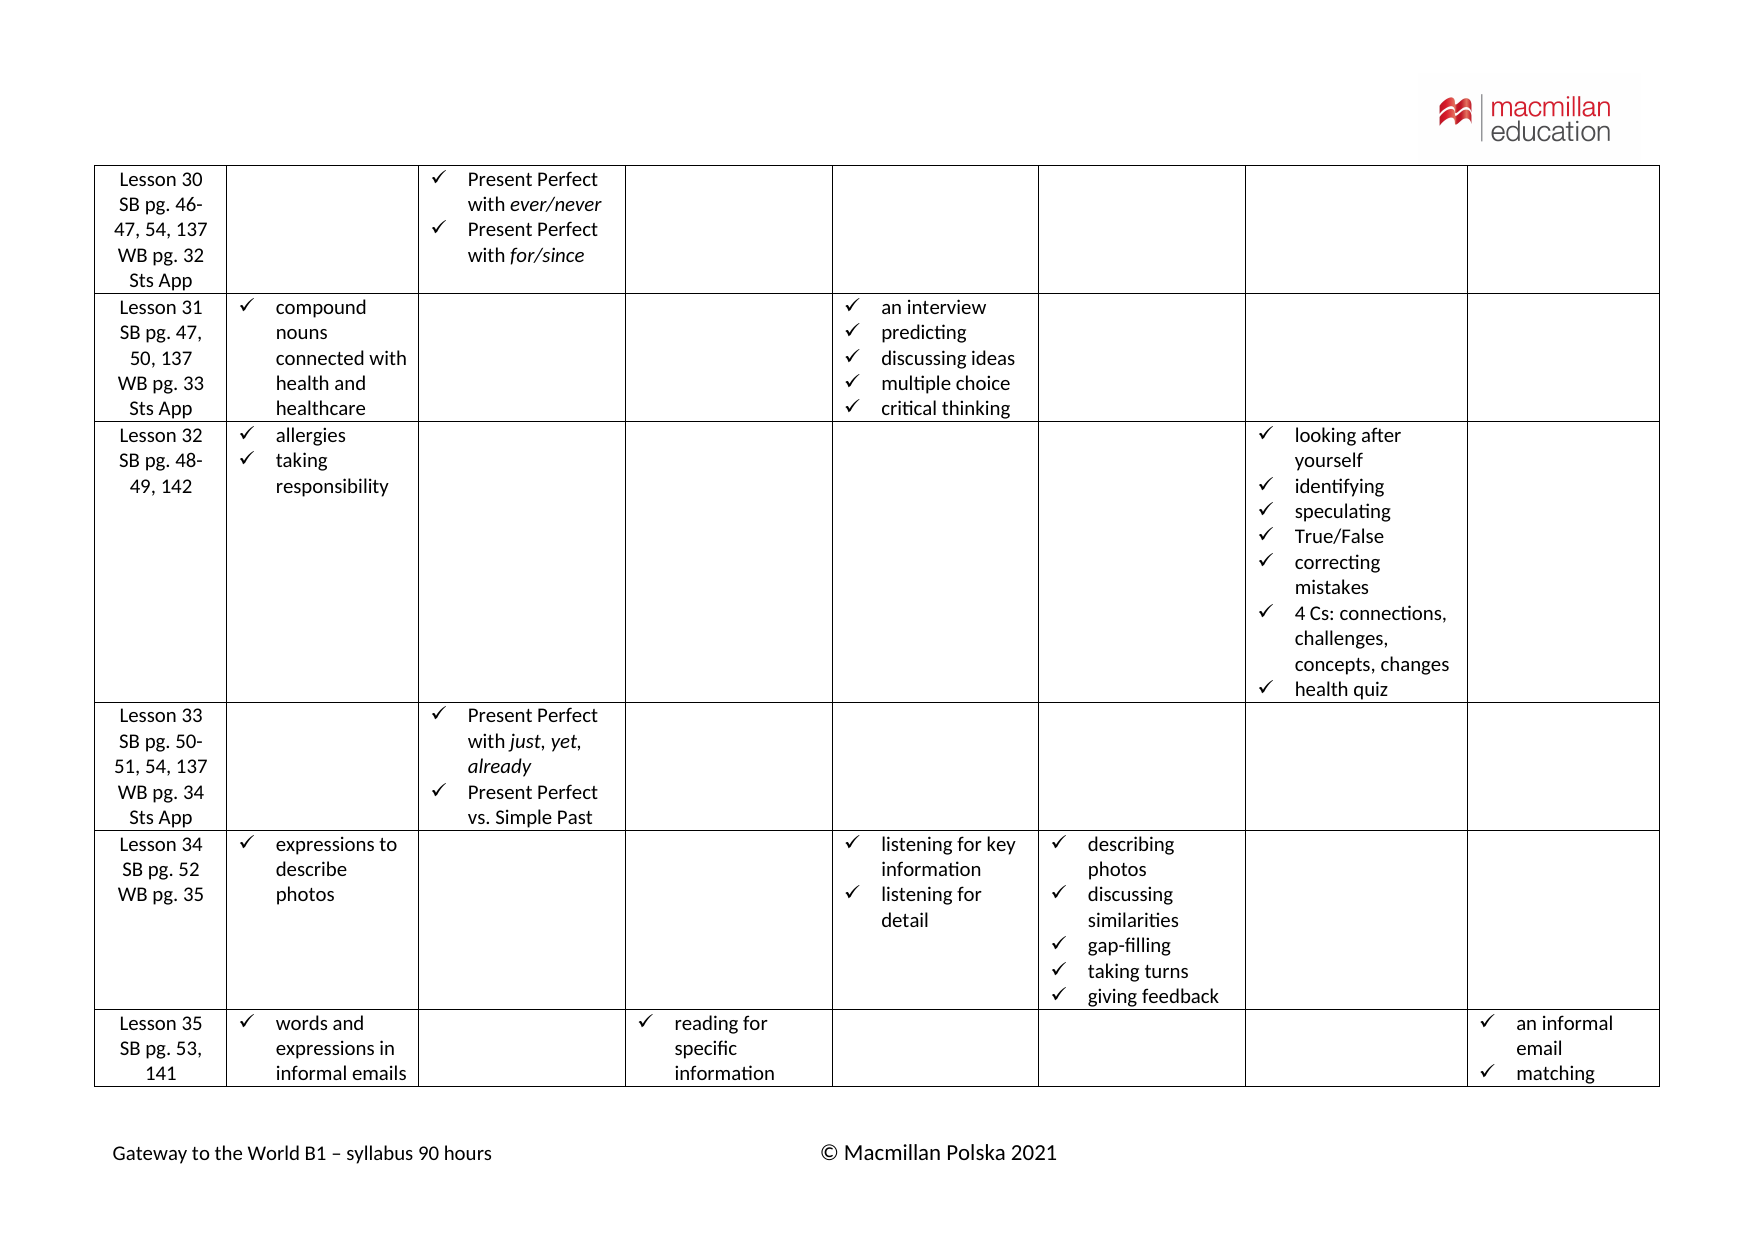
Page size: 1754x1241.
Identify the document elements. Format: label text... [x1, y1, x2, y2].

table_cell Lesson 32 SB pg. 48-49, 142 [95, 422, 226, 702]
table_cell reading for specific information culture exchange [626, 1010, 832, 1086]
table_cell [833, 1010, 1038, 1086]
table_cell listening for key information listening for detail [833, 831, 1038, 1009]
table_cell [1039, 1010, 1245, 1086]
picture [1418, 73, 1642, 165]
table_cell [626, 703, 832, 830]
table_cell describing photos discussing similarities gap-filling taking turns giving feedback [1039, 831, 1245, 1009]
table_cell [419, 422, 625, 702]
table_cell [626, 831, 832, 1009]
table_cell [1039, 703, 1245, 830]
table_cell [1039, 166, 1245, 293]
table_cell allergies taking responsibility [227, 422, 418, 702]
table_cell [1468, 703, 1659, 830]
table_cell [833, 703, 1038, 830]
table_cell Lesson 34 SB pg. 52 WB pg. 35 [95, 831, 226, 1009]
table_cell [1468, 294, 1659, 421]
table_cell looking after yourself identifying speculating True/False correcting mistakes 4 Cs: connections, challenges, concepts, changes health quiz [1246, 422, 1467, 702]
table_cell [833, 422, 1038, 702]
table_cell words and expressions in informal emails abbreviations [227, 1010, 418, 1086]
table_cell [1468, 831, 1659, 1009]
table_cell Lesson 31 SB pg. 47, 50, 137 WB pg. 33 Sts App [95, 294, 226, 421]
table_cell [1468, 422, 1659, 702]
table_cell [1468, 166, 1659, 293]
table_cell [1246, 1010, 1467, 1086]
table_cell [1246, 831, 1467, 1009]
table_cell Present Perfect with ever/never Present Perfect with for/since [419, 166, 625, 293]
table_cell [626, 294, 832, 421]
table_cell an informal email matching checklists [1468, 1010, 1659, 1086]
table_cell an interview predicting discussing ideas multiple choice critical thinking [833, 294, 1038, 421]
table_cell [419, 831, 625, 1009]
table_cell expressions to describe photos [227, 831, 418, 1009]
table_cell [227, 166, 418, 293]
table_cell Lesson 33 SB pg. 50-51, 54, 137 WB pg. 34 Sts App [95, 703, 226, 830]
table_cell [1246, 703, 1467, 830]
table_cell Present Perfect with just, yet, already Present Perfect vs. Simple Past [419, 703, 625, 830]
table_cell compound nouns connected with health and healthcare [227, 294, 418, 421]
table_cell [626, 166, 832, 293]
table_cell [419, 1010, 625, 1086]
table_cell Lesson 35 SB pg. 53, 141 WB pg. 36-37 [95, 1010, 226, 1086]
table_cell [419, 294, 625, 421]
table_cell [833, 166, 1038, 293]
table_cell [1246, 166, 1467, 293]
table_cell [1039, 294, 1245, 421]
table_cell [1246, 294, 1467, 421]
table_cell [227, 703, 418, 830]
table_cell [626, 422, 832, 702]
table_cell Lesson 30 SB pg. 46-47, 54, 137 WB pg. 32 Sts App [95, 166, 226, 293]
table_cell [1039, 422, 1245, 702]
